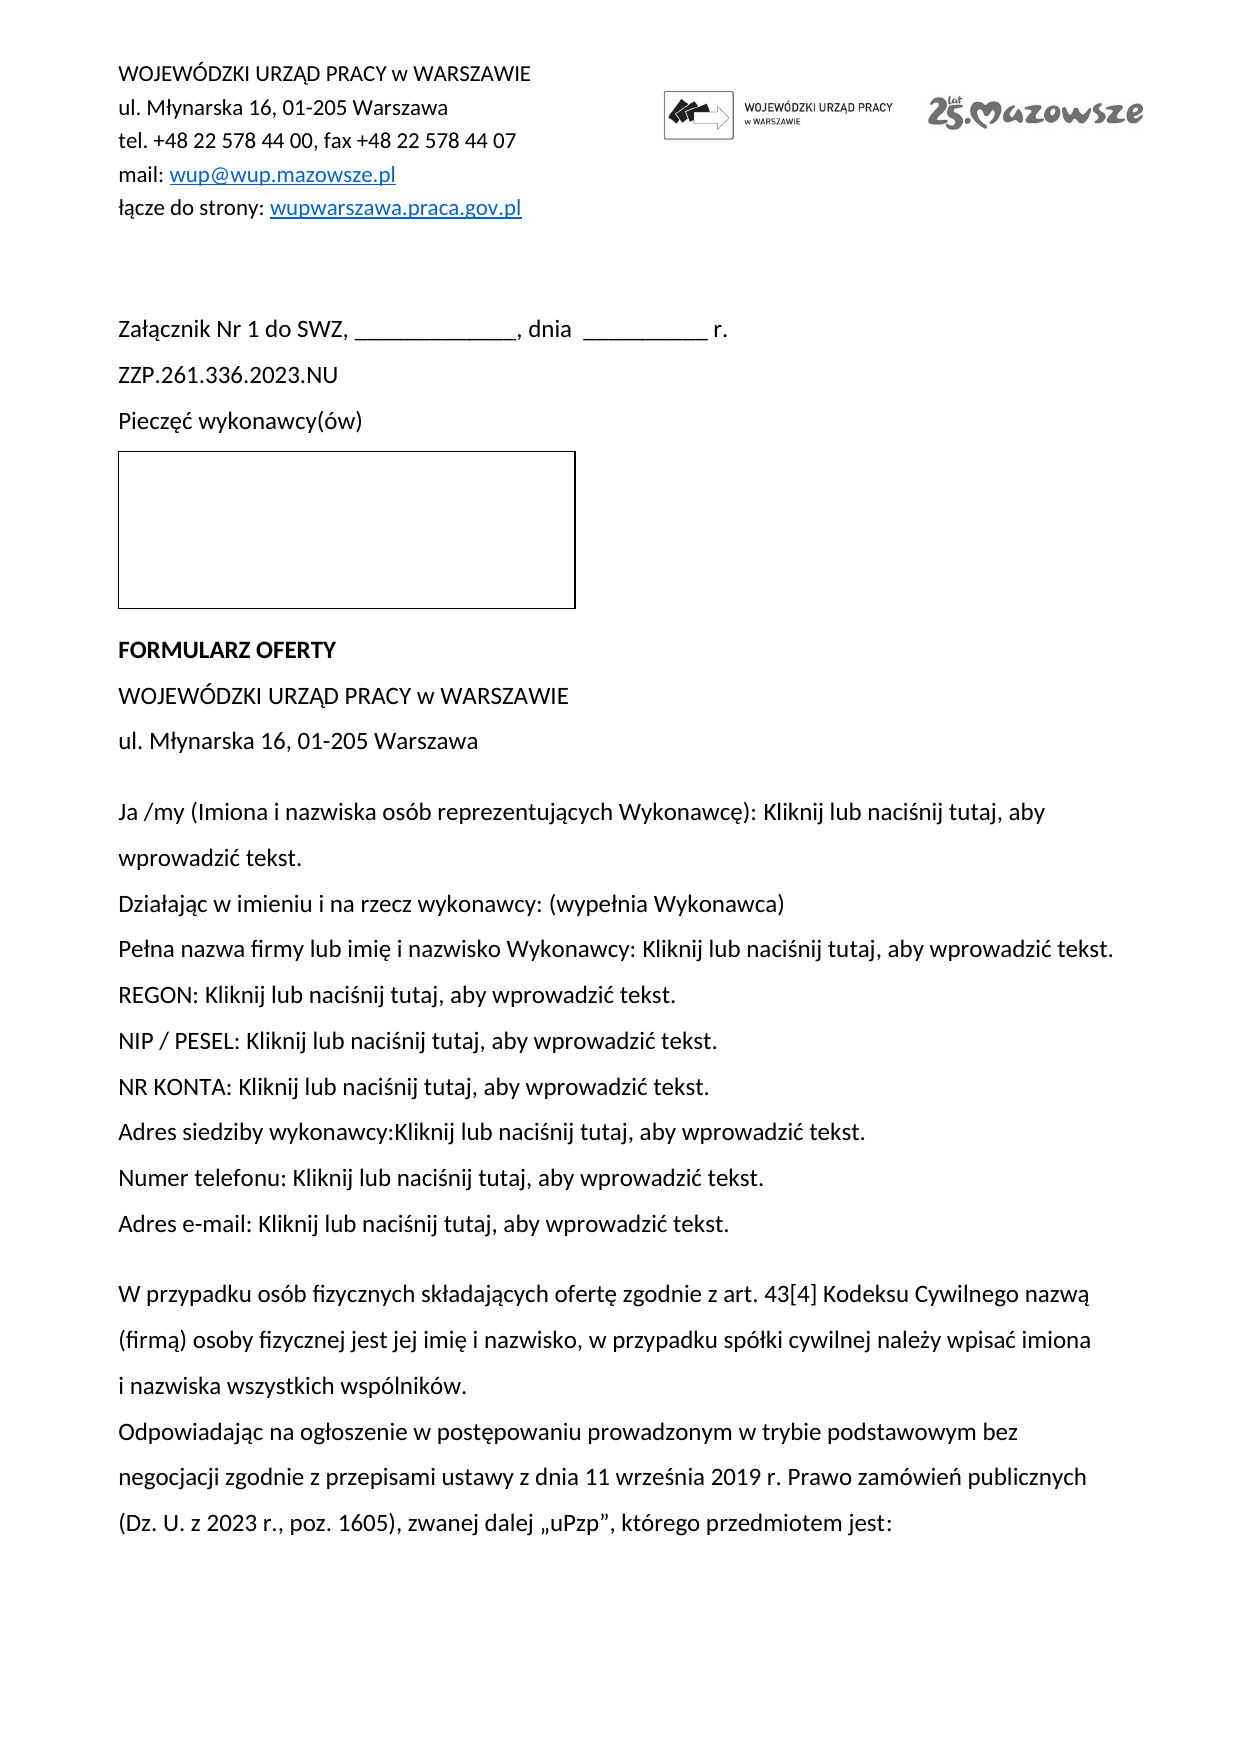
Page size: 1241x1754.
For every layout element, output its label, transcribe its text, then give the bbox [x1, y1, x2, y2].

text Numer telefonu: [118, 1162, 1122, 1193]
text ul. Młynarska 16, 01-205 Warszawa [118, 726, 1122, 756]
text FORMULARZ OFERTY [118, 634, 1122, 664]
text Pełna nazwa firmy lub imię i nazwisko Wykonawcy: [118, 933, 1122, 964]
text NR KONTA: [118, 1071, 1122, 1101]
text Działając w imieniu i na rzecz wykonawcy: (wypełnia Wykonawca) [118, 888, 1122, 918]
text Pieczęć wykonawcy(ów) [118, 405, 1122, 435]
text Adres siedziby wykonawcy: [118, 1116, 1122, 1147]
table_header [119, 452, 574, 608]
text WOJEWÓDZKI URZĄD PRACY w WARSZAWIE [118, 680, 1122, 710]
text Załącznik Nr 1 do SWZ, _____________, dnia __________ r. [118, 313, 1122, 344]
text REGON: [118, 979, 1122, 1010]
text Odpowiadając na ogłoszenie w postępowaniu prowadzonym w trybie podstawowym bez negocjacji zgodnie z przepisami ustawy z dnia 11 września 2019 r. Prawo zamówień publicznych (Dz. U. z 2023 r., poz. 1605), zwanej dalej „uPzp”, którego przedmiotem jest: [118, 1416, 1122, 1538]
text NIP / PESEL: [118, 1025, 1122, 1055]
text W przypadku osób fizycznych składających ofertę zgodnie z art. 43[4] Kodeksu Cywilnego nazwą (firmą) osoby fizycznej jest jej imię i nazwisko, w przypadku spółki cywilnej należy wpisać imiona i nazwiska wszystkich wspólników. [118, 1278, 1122, 1401]
text Ja /my (Imiona i nazwiska osób reprezentujących Wykonawcę): [118, 796, 1122, 872]
picture [636, 70, 1163, 156]
text ZZP.261.336.2023.NU [118, 359, 1122, 390]
text Adres e-mail: [118, 1208, 1122, 1238]
